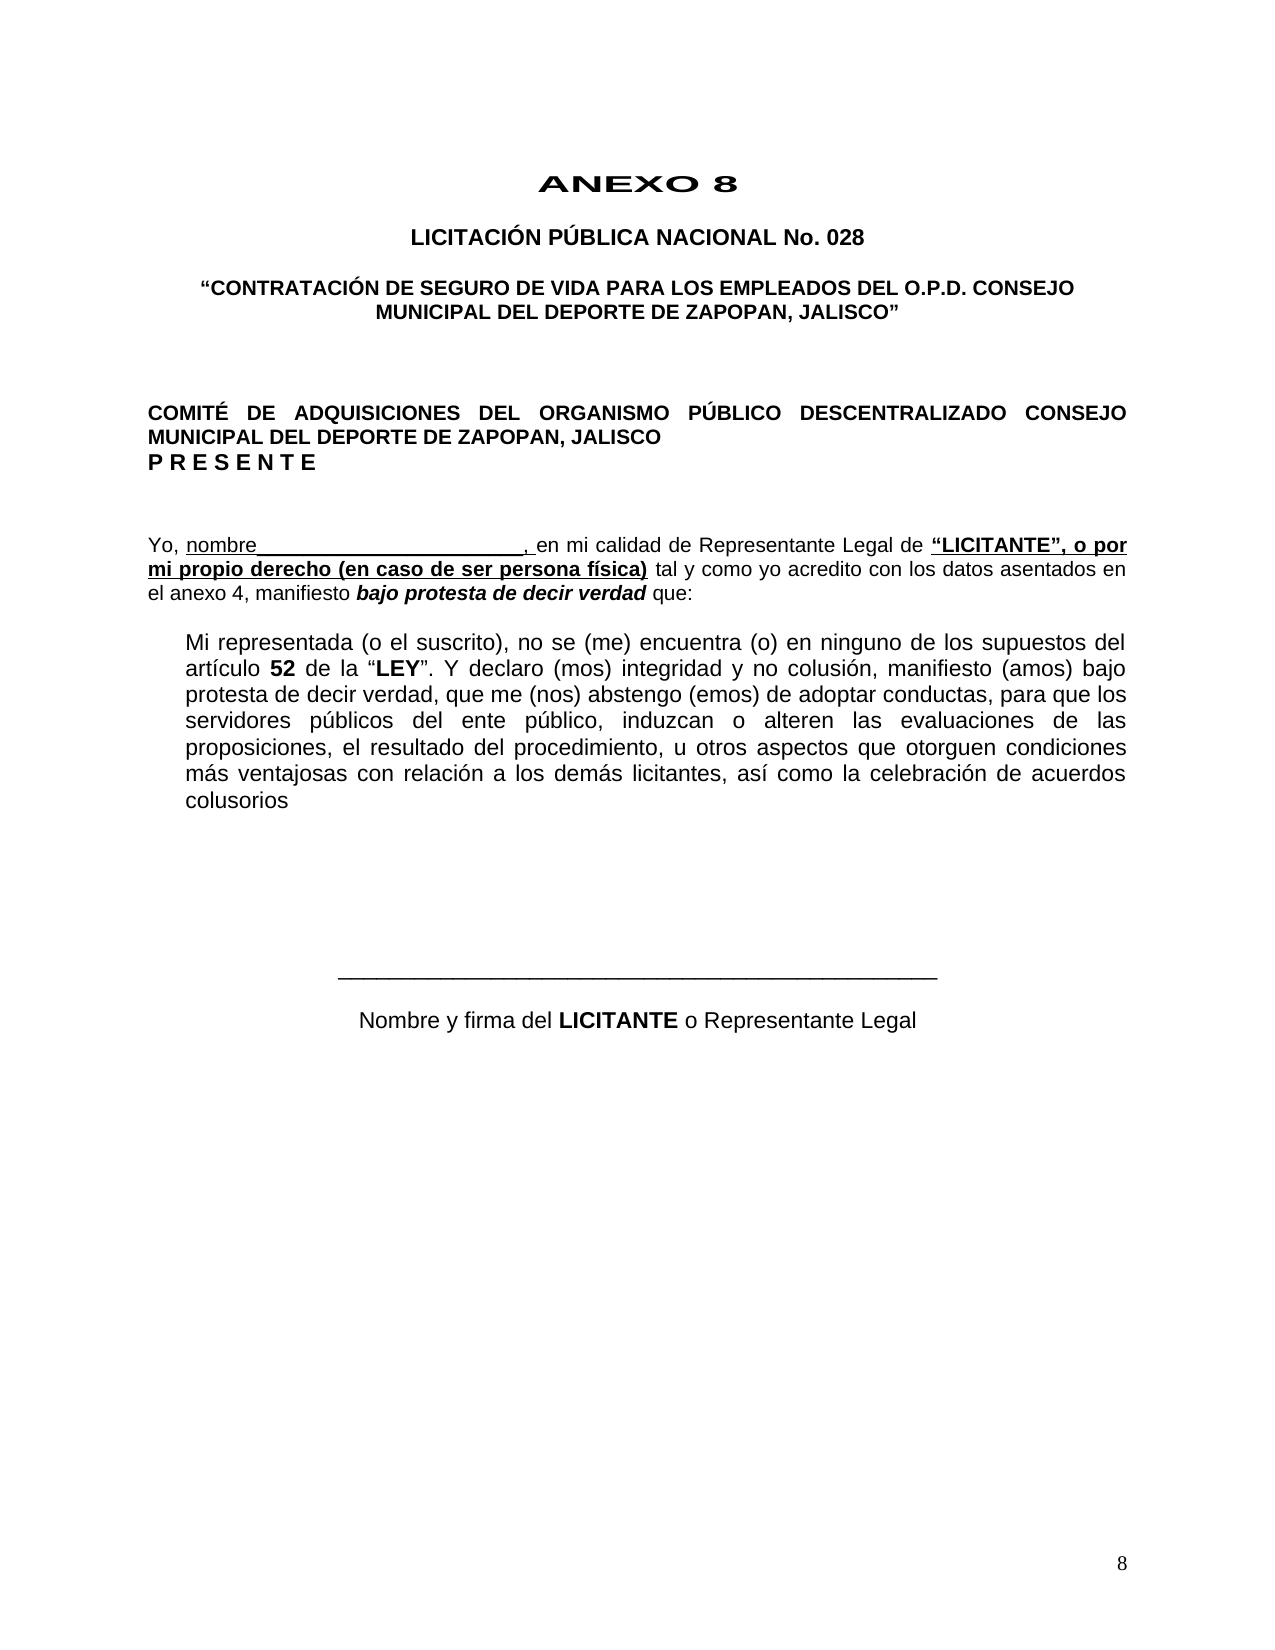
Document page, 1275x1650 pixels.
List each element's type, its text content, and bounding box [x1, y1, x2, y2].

text “CONTRATACIÓN DE SEGURO DE VIDA PARA LOS EMPLEADOS DEL O.P.D. CONSEJO MUNICIPAL DEL DEPORTE DE ZAPOPAN, JALISCO” [148, 276, 1127, 324]
list Mi representada (o el suscrito), no se (me) encuentra (o) en ninguno de los supuestos del artículo 52 de la “LEY”. Y declaro (mos) integridad y no colusión, manifiesto (amos) bajo protesta de decir verdad, que me (nos) abstengo (emos) de adoptar conductas, para que los servidores públicos del ente público, induzcan o alteren las evaluaciones de las proposiciones, el resultado del procedimiento, u otros aspectos que otorguen condiciones más ventajosas con relación a los demás licitantes, así como la celebración de acuerdos colusorios [185, 628, 1127, 813]
subtitle ANEXO 8 [148, 171, 1127, 197]
text LICITACIÓN PÚBLICA NACIONAL No. 028 [148, 223, 1127, 250]
list P R E S E N T E [148, 449, 1127, 475]
subtitle COMITÉ DE ADQUISICIONES DEL ORGANISMO PÚBLICO DESCENTRALIZADO CONSEJO MUNICIPAL DEL DEPORTE DE ZAPOPAN, jalisco [148, 401, 1127, 449]
text Yo, nombre_______________________, en mi calidad de Representante Legal de “LICITANTE”, o por mi propio derecho (en caso de ser persona física) tal y como yo acredito con los datos asentados en el anexo 4, manifiesto bajo protesta de decir verdad que: [148, 533, 1127, 604]
text Nombre y firma del LICITANTE o Representante Legal [148, 1007, 1127, 1033]
text _______________________________________________ [148, 954, 1127, 981]
